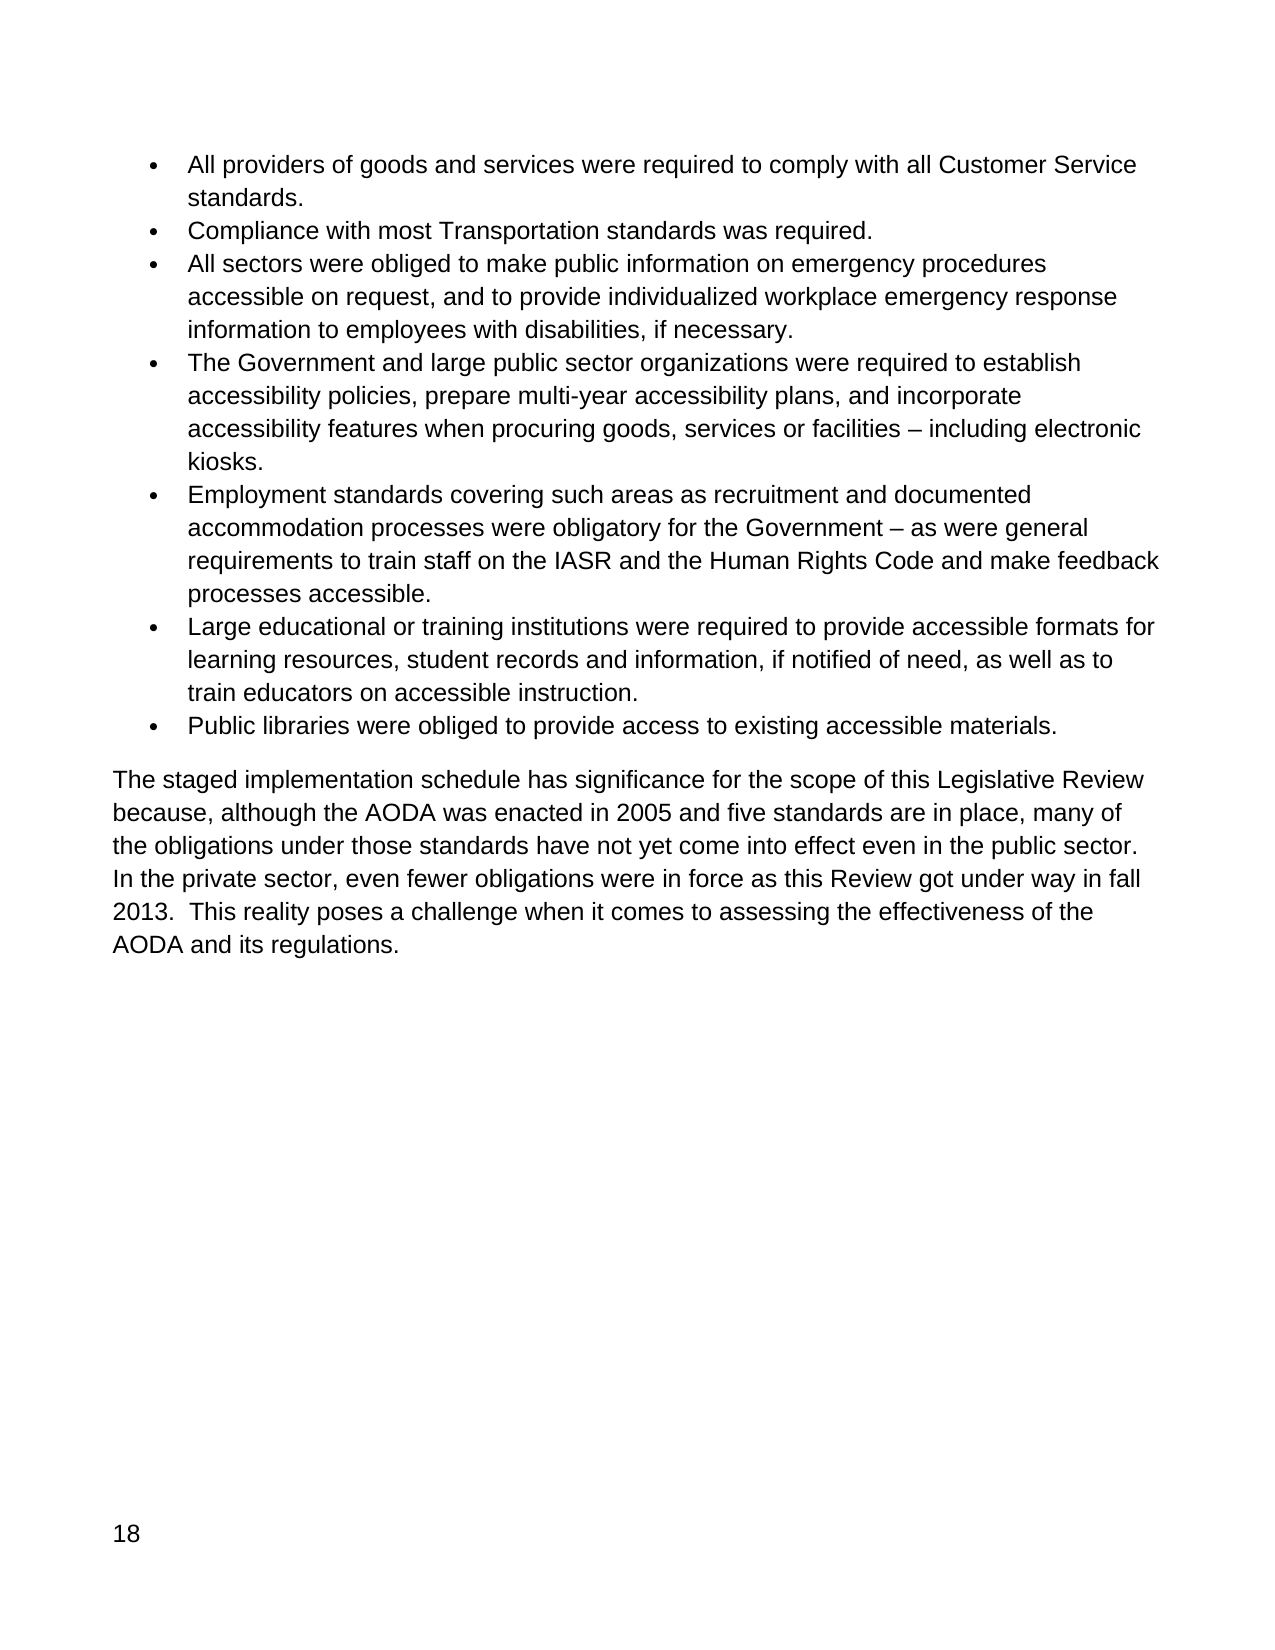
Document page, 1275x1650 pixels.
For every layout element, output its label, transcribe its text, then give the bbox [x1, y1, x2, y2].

list Public libraries were obliged to provide access to existing accessible materials. [150, 711, 1162, 740]
list Compliance with most Transportation standards was required. [150, 216, 1162, 245]
list Large educational or training institutions were required to provide accessible formats for learning resources, student records and information, if notified of need, as well as to train educators on accessible instruction. [150, 612, 1162, 707]
text The staged implementation schedule has significance for the scope of this Legislative Review because, although the AODA was enacted in 2005 and five standards are in place, many of the obligations under those standards have not yet come into effect even in the public sector. In the private sector, even fewer obligations were in force as this Review got under way in fall 2013. This reality poses a challenge when it comes to assessing the effectiveness of the AODA and its regulations. [112, 765, 1162, 959]
list All sectors were obliged to make public information on emergency procedures accessible on request, and to provide individualized workplace emergency response information to employees with disabilities, if necessary. [150, 249, 1162, 344]
list Employment standards covering such areas as recruitment and documented accommodation processes were obligatory for the Government – as were general requirements to train staff on the IASR and the Human Rights Code and make feedback processes accessible. [150, 480, 1162, 608]
list The Government and large public sector organizations were required to establish accessibility policies, prepare multi-year accessibility plans, and incorporate accessibility features when procuring goods, services or facilities – including electronic kiosks. [150, 348, 1162, 476]
list All providers of goods and services were required to comply with all Customer Service standards. [150, 150, 1162, 212]
